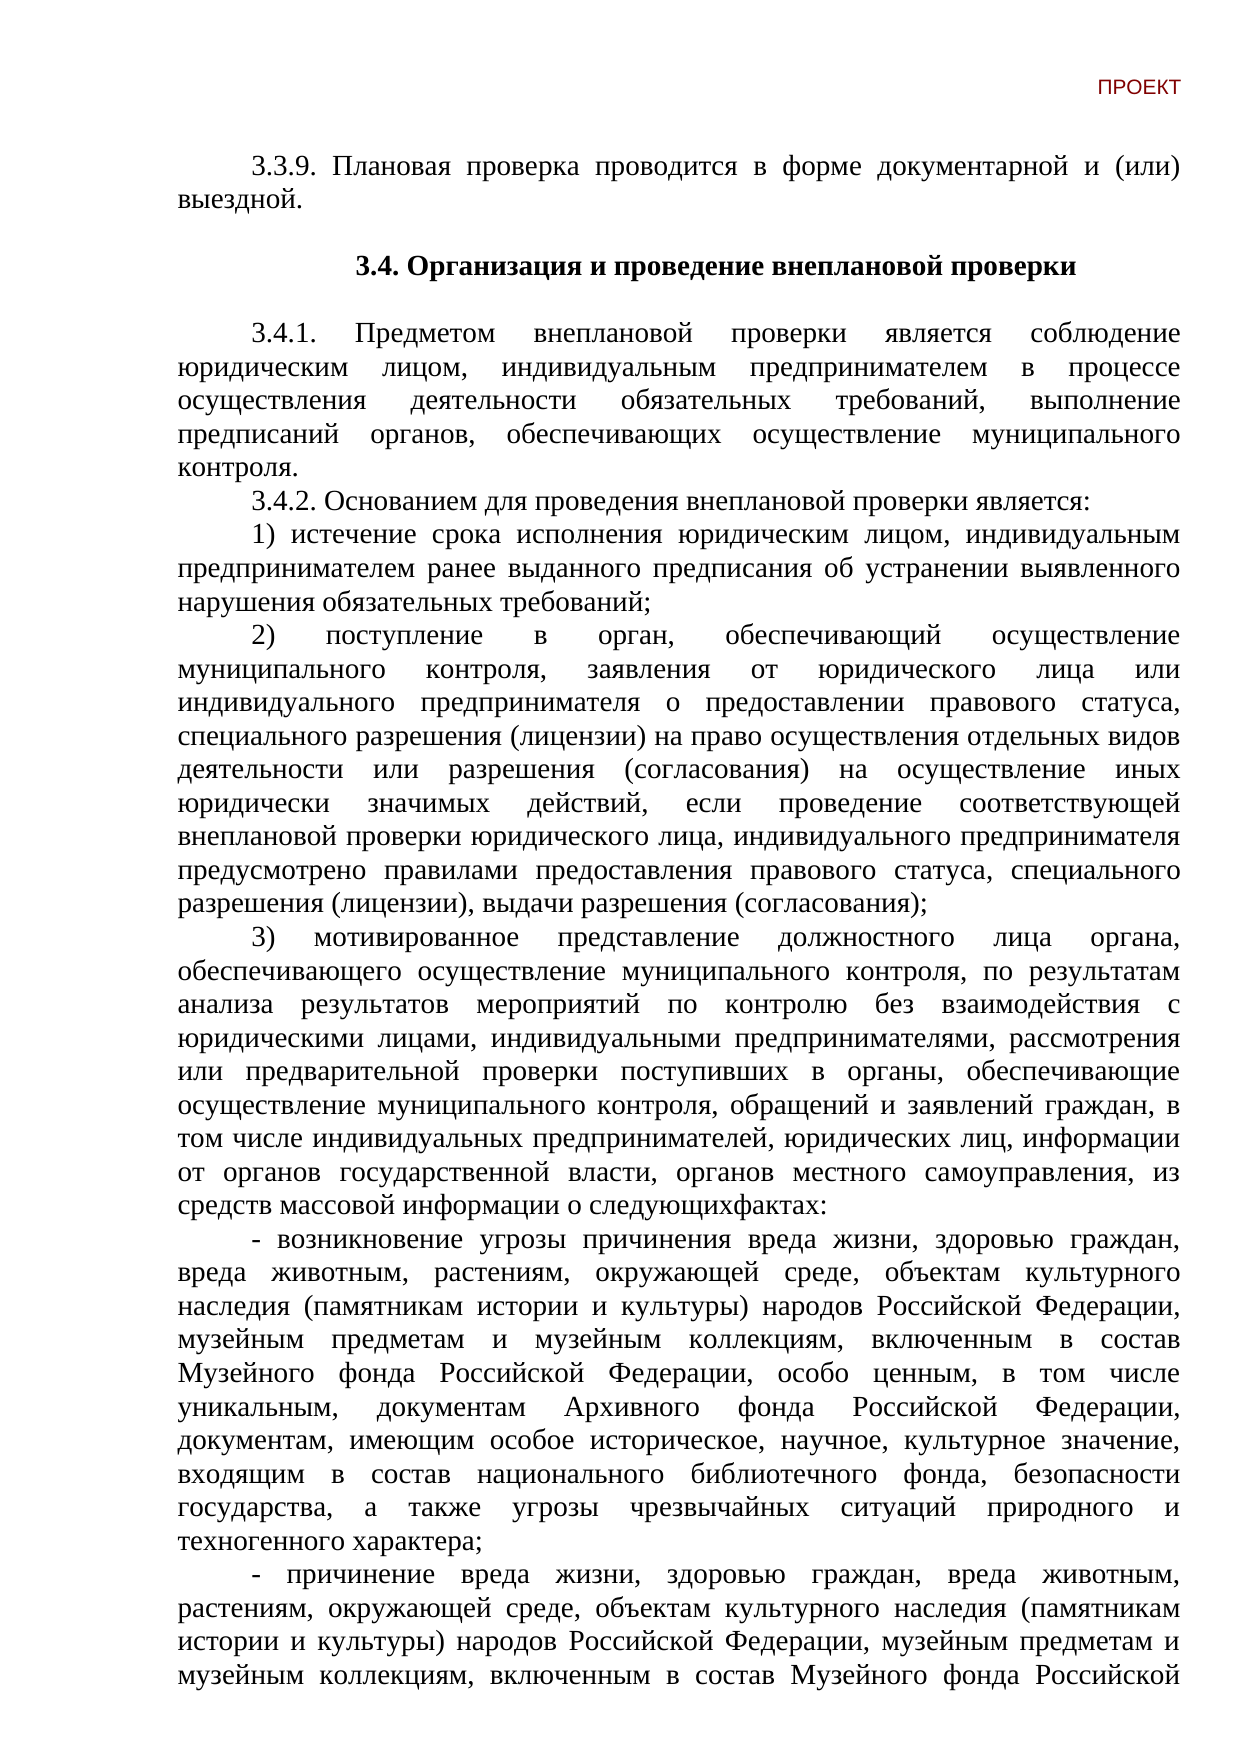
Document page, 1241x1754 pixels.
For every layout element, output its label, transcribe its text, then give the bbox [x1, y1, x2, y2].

text 1) истечение срока исполнения юридическим лицом, индивидуальным предпринимателем ранее выданного предписания об устранении выявленного нарушения обязательных требований; [177, 517, 1181, 617]
text 3) мотивированное представление должностного лица органа, обеспечивающего осуществление муниципального контроля, по результатам анализа результатов мероприятий по контролю без взаимодействия с юридическими лицами, индивидуальными предпринимателями, рассмотрения или предварительной проверки поступивших в органы, обеспечивающие осуществление муниципального контроля, обращений и заявлений граждан, в том числе индивидуальных предпринимателей, юридических лиц, информации от органов государственной власти, органов местного самоуправления, из средств массовой информации о следующихфактах: [177, 919, 1181, 1221]
text 3.4.1. Предметом внеплановой проверки является соблюдение юридическим лицом, индивидуальным предпринимателем в процессе осуществления деятельности обязательных требований, выполнение предписаний органов, обеспечивающих осуществление муниципального контроля. [177, 315, 1181, 483]
text 3.4. Организация и проведение внеплановой проверки [177, 248, 1181, 282]
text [177, 1556, 1181, 1691]
text 3.3.9. Плановая проверка проводится в форме документарной и (или) выездной. [177, 148, 1181, 215]
text 2) поступление в орган, обеспечивающий осуществление муниципального контроля, заявления от юридического лица или индивидуального предпринимателя о предоставлении правового статуса, специального разрешения (лицензии) на право осуществления отдельных видов деятельности или разрешения (согласования) на осуществление иных юридически значимых действий, если проведение соответствующей внеплановой проверки юридического лица, индивидуального предпринимателя предусмотрено правилами предоставления правового статуса, специального разрешения (лицензии), выдачи разрешения (согласования); [177, 617, 1181, 919]
text 3.4.2. Основанием для проведения внеплановой проверки является: [177, 483, 1181, 517]
text - возникновение угрозы причинения вреда жизни, здоровью граждан, вреда животным, растениям, окружающей среде, объектам культурного наследия (памятникам истории и культуры) народов Российской Федерации, музейным предметам и музейным коллекциям, включенным в состав Музейного фонда Российской Федерации, особо ценным, в том числе уникальным, документам Архивного фонда Российской Федерации, документам, имеющим особое историческое, научное, культурное значение, входящим в состав национального библиотечного фонда, безопасности государства, а также угрозы чрезвычайных ситуаций природного и техногенного характера; [177, 1221, 1181, 1556]
